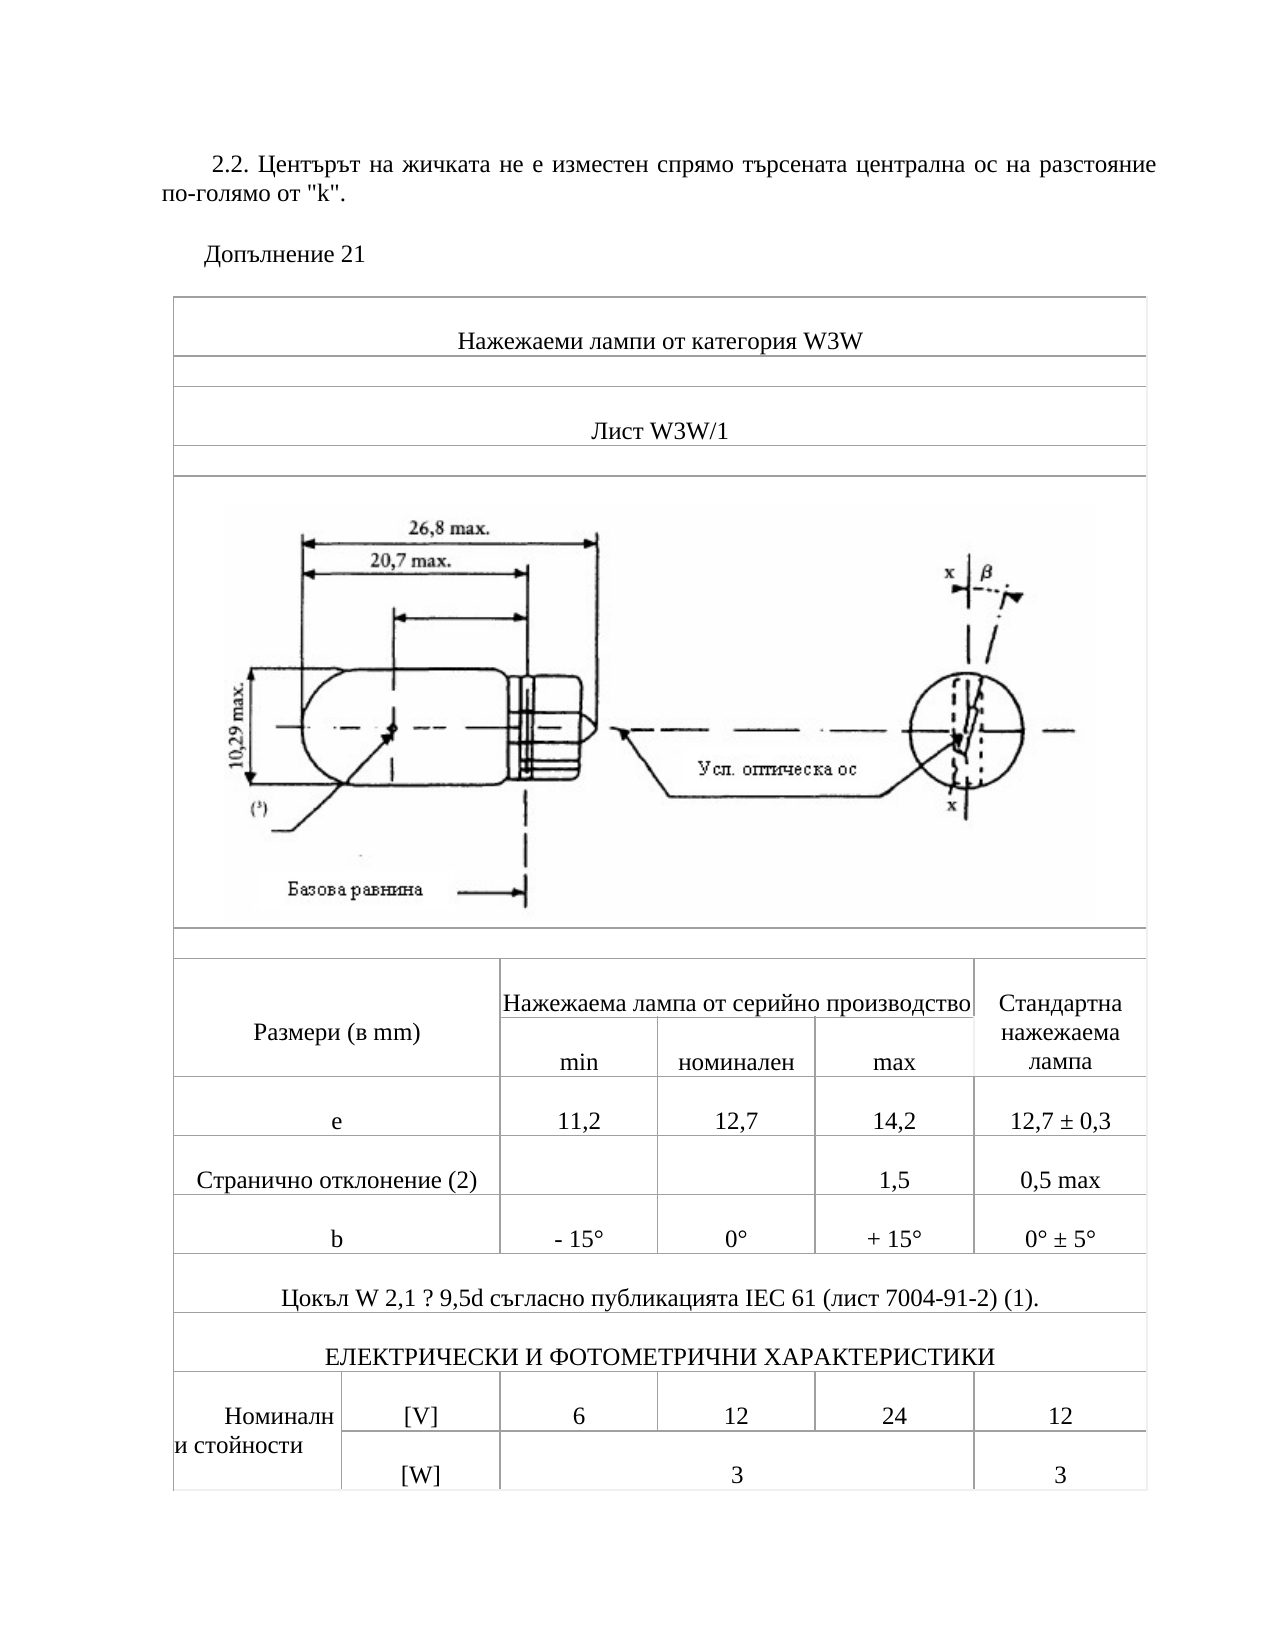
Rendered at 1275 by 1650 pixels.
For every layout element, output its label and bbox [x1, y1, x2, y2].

picture [223, 505, 1097, 927]
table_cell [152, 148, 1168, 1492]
